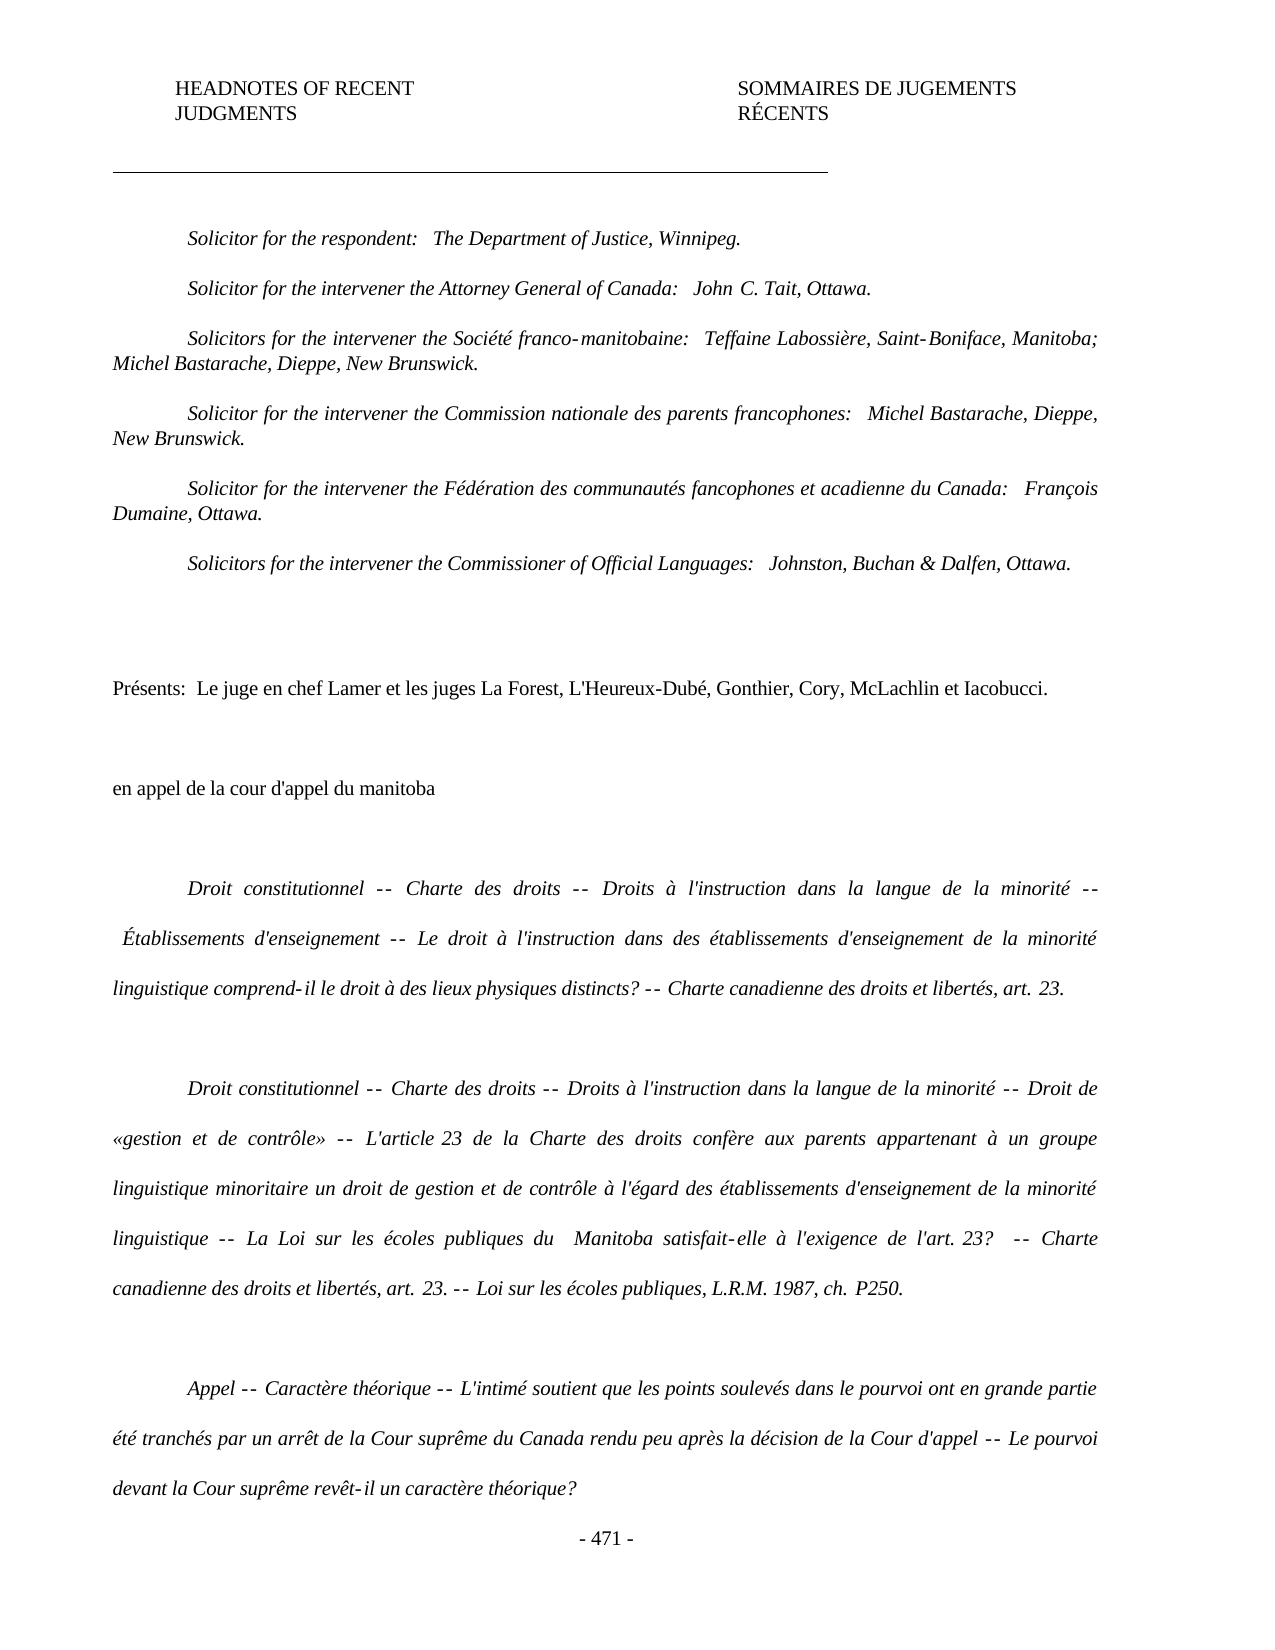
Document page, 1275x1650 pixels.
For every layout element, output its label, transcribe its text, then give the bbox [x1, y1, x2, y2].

text Solicitor for the intervener the Fédération des communautés fancophones et acadienne du Canada: François Dumaine, Ottawa. [112, 475, 1100, 525]
text Droit constitutionnel -- Charte des droits -- Droits à l'instruction dans la langue de la minorité -- Droit de «gestion et de contrôle» -- L'article 23 de la Charte des droits confère aux parents appartenant à un groupe linguistique minoritaire un droit de gestion et de contrôle à l'égard des établissements d'enseignement de la minorité linguistique -- La Loi sur les écoles publiques du Manitoba satisfait-elle à l'exigence de l'art. 23? -- Charte canadienne des droits et libertés, art. 23. -- Loi sur les écoles publiques, L.R.M. 1987, ch. P250. [112, 1050, 1100, 1300]
text Droit constitutionnel -- Charte des droits -- Droits à l'instruction dans la langue de la minorité -- Établissements d'enseignement -- Le droit à l'instruction dans des établissements d'enseignement de la minorité linguistique comprend-il le droit à des lieux physiques distincts? -- Charte canadienne des droits et libertés, art. 23. [112, 850, 1100, 1000]
text Présents: Le juge en chef Lamer et les juges La Forest, L'Heureux-Dubé, Gonthier, Cory, McLachlin et Iacobucci. [112, 650, 1100, 700]
text Solicitor for the intervener the Commission nationale des parents francophones: Michel Bastarache, Dieppe, New Brunswick. [112, 400, 1100, 450]
text Solicitor for the respondent: The Department of Justice, Winnipeg. [112, 225, 1100, 250]
text Solicitors for the intervener the Société franco-manitobaine: Teffaine Labossière, Saint-Boniface, Manitoba; Michel Bastarache, Dieppe, New Brunswick. [112, 325, 1100, 375]
text Solicitor for the intervener the Attorney General of Canada: John C. Tait, Ottawa. [112, 275, 1100, 300]
text Appel -- Caractère théorique -- L'intimé soutient que les points soulevés dans le pourvoi ont en grande partie été tranchés par un arrêt de la Cour suprême du Canada rendu peu après la décision de la Cour d'appel -- Le pourvoi devant la Cour suprême revêt-il un caractère théorique? [112, 1350, 1100, 1500]
text Solicitors for the intervener the Commissioner of Official Languages: Johnston, Buchan & Dalfen, Ottawa. [112, 550, 1100, 575]
text en appel de la cour d'appel du manitoba [112, 750, 1100, 800]
